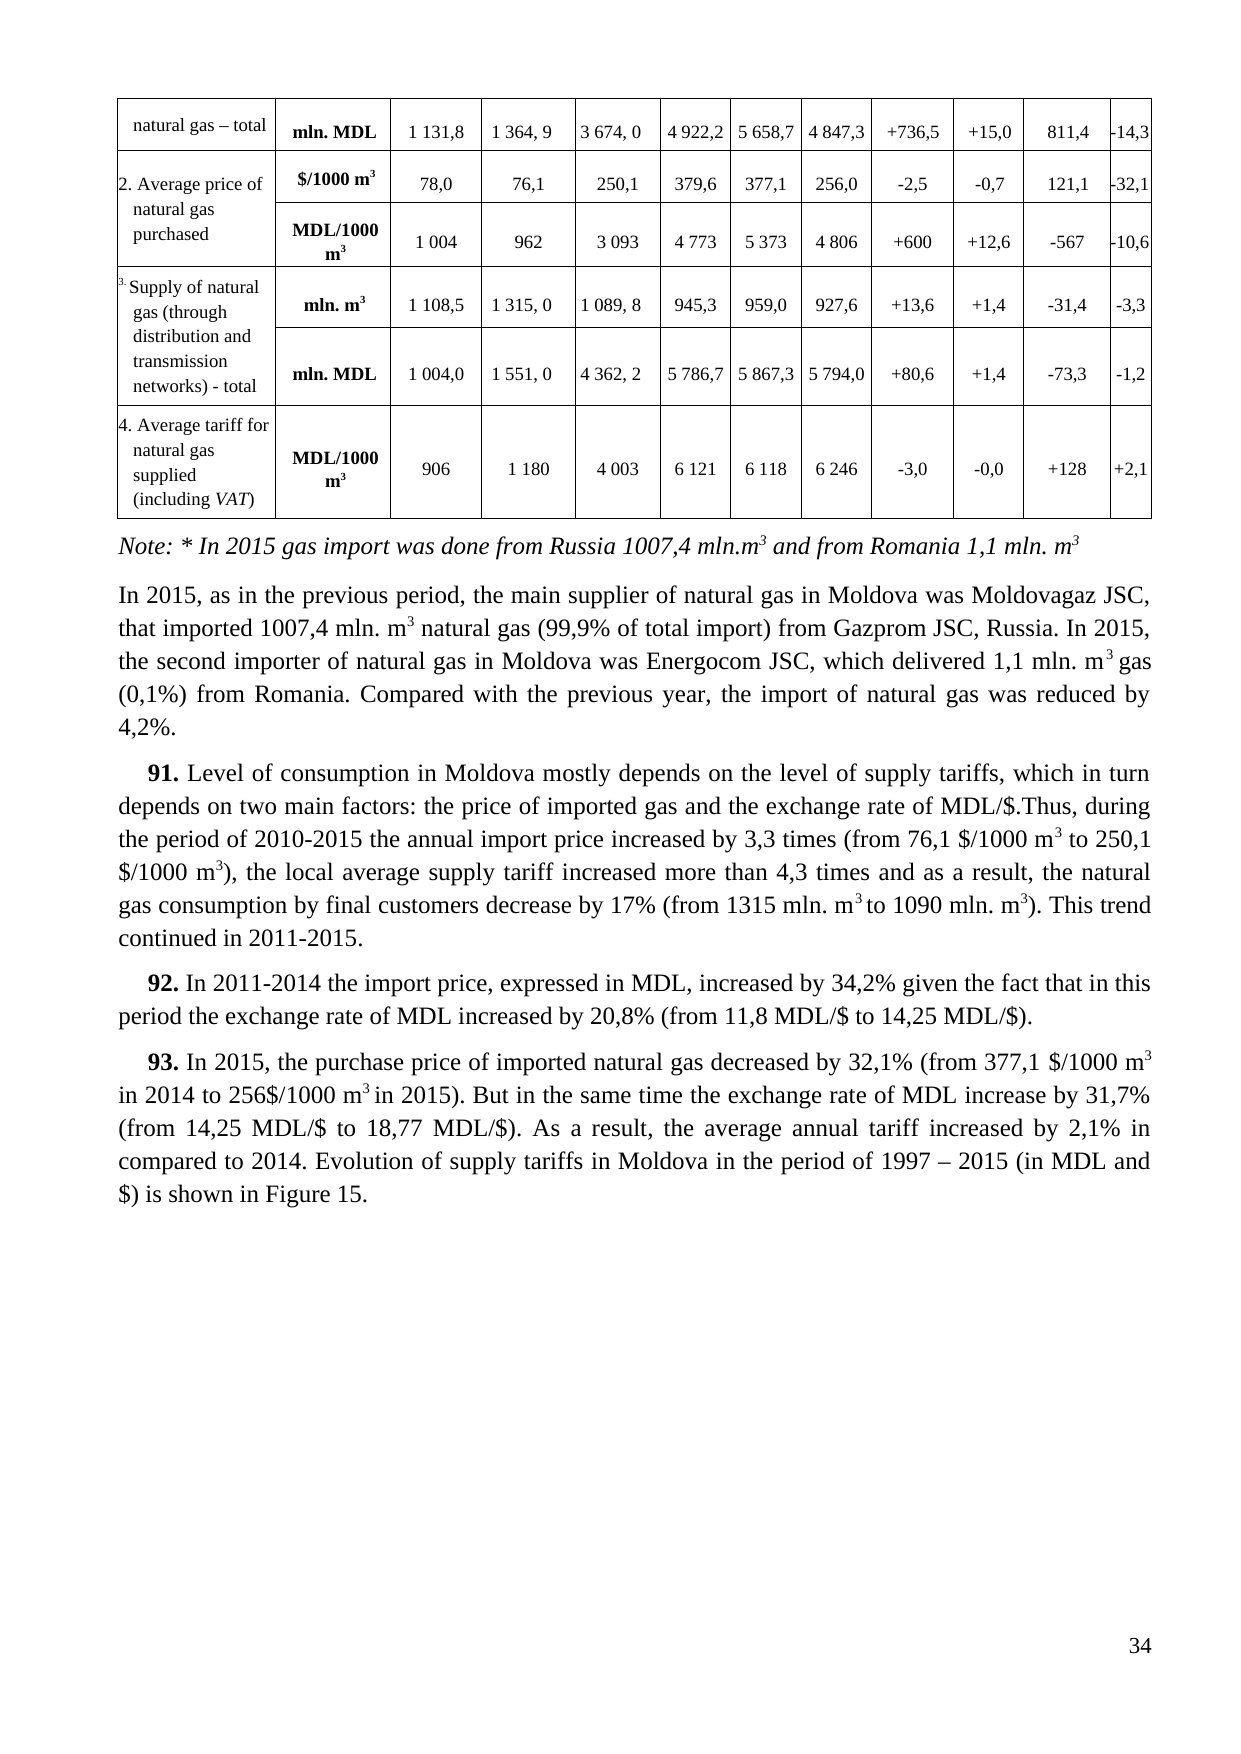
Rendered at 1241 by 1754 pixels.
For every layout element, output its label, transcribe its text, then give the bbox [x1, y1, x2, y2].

table_cell -31,4 [1024, 267, 1110, 327]
table_cell 4 003 [576, 406, 660, 518]
table_cell +600 [872, 203, 953, 266]
table_cell 1 089, 8 [576, 267, 660, 327]
table_cell 377,1 [731, 151, 801, 202]
table_cell -10,6 [1111, 203, 1151, 266]
table_cell 5 786,7 [661, 328, 730, 404]
table_cell -3,3 [1111, 267, 1151, 327]
table_cell -2,5 [872, 151, 953, 202]
table_cell 3 674, 0 [576, 99, 660, 149]
table_cell -32,1 [1111, 151, 1151, 202]
text In 2015, as in the previous period, the main supplier of natural gas in Moldova was Moldovagaz JSC, that imported 1007,4 mln. m3 natural gas (99,9% of total import) from Gazprom JSC, Russia. In 2015, the second importer of natural gas in Moldova was Energocom JSC, which delivered 1,1 mln. m3 gas (0,1%) from Romania. Compared with the previous year, the import of natural gas was reduced by 4,2%. [118, 580, 1152, 741]
table_cell 4. Average tariff for natural gas supplied (including VAT) [118, 406, 275, 518]
table_cell 1 551, 0 [482, 328, 575, 404]
table_cell mln. MDL [276, 328, 390, 404]
table_cell 2. Average price of natural gas purchased [118, 151, 275, 266]
table_cell 4 773 [661, 203, 730, 266]
table_cell 78,0 [391, 151, 481, 202]
table_cell +1,4 [954, 328, 1023, 404]
table_cell +80,6 [872, 328, 953, 404]
table_cell 1 131,8 [391, 99, 481, 149]
table_cell 250,1 [576, 151, 660, 202]
table_cell 1 004 [391, 203, 481, 266]
text 93. In 2015, the purchase price of imported natural gas decreased by 32,1% (from 377,1 $/1000 m3 in 2014 to 256$/1000 m3 in 2015). But in the same time the exchange rate of MDL increase by 31,7% (from 14,25 MDL/$ to 18,77 MDL/$). As a result, the average annual tariff increased by 2,1% in compared to 2014. Evolution of supply tariffs in Moldova in the period of 1997 – 2015 (in MDL and $) is shown in Figure 15. [118, 1047, 1152, 1208]
table_cell -0,7 [954, 151, 1023, 202]
table_cell -14,3 [1111, 99, 1151, 149]
table_cell -567 [1024, 203, 1110, 266]
table_cell 3. Supply of natural gas (through distribution and transmission networks) - total [118, 267, 275, 404]
table_cell 1 180 [482, 406, 575, 518]
table_cell 3 093 [576, 203, 660, 266]
table_cell +1,4 [954, 267, 1023, 327]
table_cell 256,0 [802, 151, 871, 202]
table_cell 4 806 [802, 203, 871, 266]
table_cell 962 [482, 203, 575, 266]
table_cell 76,1 [482, 151, 575, 202]
table_cell 1 364, 9 [482, 99, 575, 149]
table_cell 6 121 [661, 406, 730, 518]
table_cell mln. MDL [276, 99, 390, 149]
table_cell +12,6 [954, 203, 1023, 266]
table_cell -73,3 [1024, 328, 1110, 404]
table_cell 945,3 [661, 267, 730, 327]
text 91. Level of consumption in Moldova mostly depends on the level of supply tariffs, which in turn depends on two main factors: the price of imported gas and the exchange rate of MDL/$.Thus, during the period of 2010-2015 the annual import price increased by 3,3 times (from 76,1 $/1000 m3 to 250,1 $/1000 m3), the local average supply tariff increased more than 4,3 times and as a result, the natural gas consumption by final customers decrease by 17% (from 1315 mln. m3 to 1090 mln. m3). This trend continued in 2011-2015. [118, 758, 1152, 952]
table_cell 4 362, 2 [576, 328, 660, 404]
table_cell +15,0 [954, 99, 1023, 149]
table_cell 959,0 [731, 267, 801, 327]
table_cell MDL/1000 m3 [276, 203, 390, 266]
table_cell 4 847,3 [802, 99, 871, 149]
table_cell -3,0 [872, 406, 953, 518]
table_cell 1 004,0 [391, 328, 481, 404]
table_cell +2,1 [1111, 406, 1151, 518]
table_cell 5 867,3 [731, 328, 801, 404]
text Note: * In 2015 gas import was done from Russia 1007,4 mln.m3 and from Romania 1,1 mln. m3 [118, 531, 1152, 560]
table_cell +13,6 [872, 267, 953, 327]
table_cell -1,2 [1111, 328, 1151, 404]
table_cell 811,4 [1024, 99, 1110, 149]
table_cell $/1000 m3 [276, 151, 390, 202]
table_cell MDL/1000 m3 [276, 406, 390, 518]
table_cell mln. m3 [276, 267, 390, 327]
table_cell +736,5 [872, 99, 953, 149]
table_cell 927,6 [802, 267, 871, 327]
table_cell 5 794,0 [802, 328, 871, 404]
table_cell 906 [391, 406, 481, 518]
table_cell 1 315, 0 [482, 267, 575, 327]
table_cell 1 108,5 [391, 267, 481, 327]
table_cell +128 [1024, 406, 1110, 518]
table_cell -0,0 [954, 406, 1023, 518]
table_cell 6 246 [802, 406, 871, 518]
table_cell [118, 99, 275, 149]
table_cell 379,6 [661, 151, 730, 202]
text 92. In 2011-2014 the import price, expressed in MDL, increased by 34,2% given the fact that in this period the exchange rate of MDL increased by 20,8% (from 11,8 MDL/$ to 14,25 MDL/$). [118, 968, 1152, 1030]
table_cell 5 373 [731, 203, 801, 266]
table_cell 6 118 [731, 406, 801, 518]
table_cell 5 658,7 [731, 99, 801, 149]
table_cell 121,1 [1024, 151, 1110, 202]
table_cell 4 922,2 [661, 99, 730, 149]
